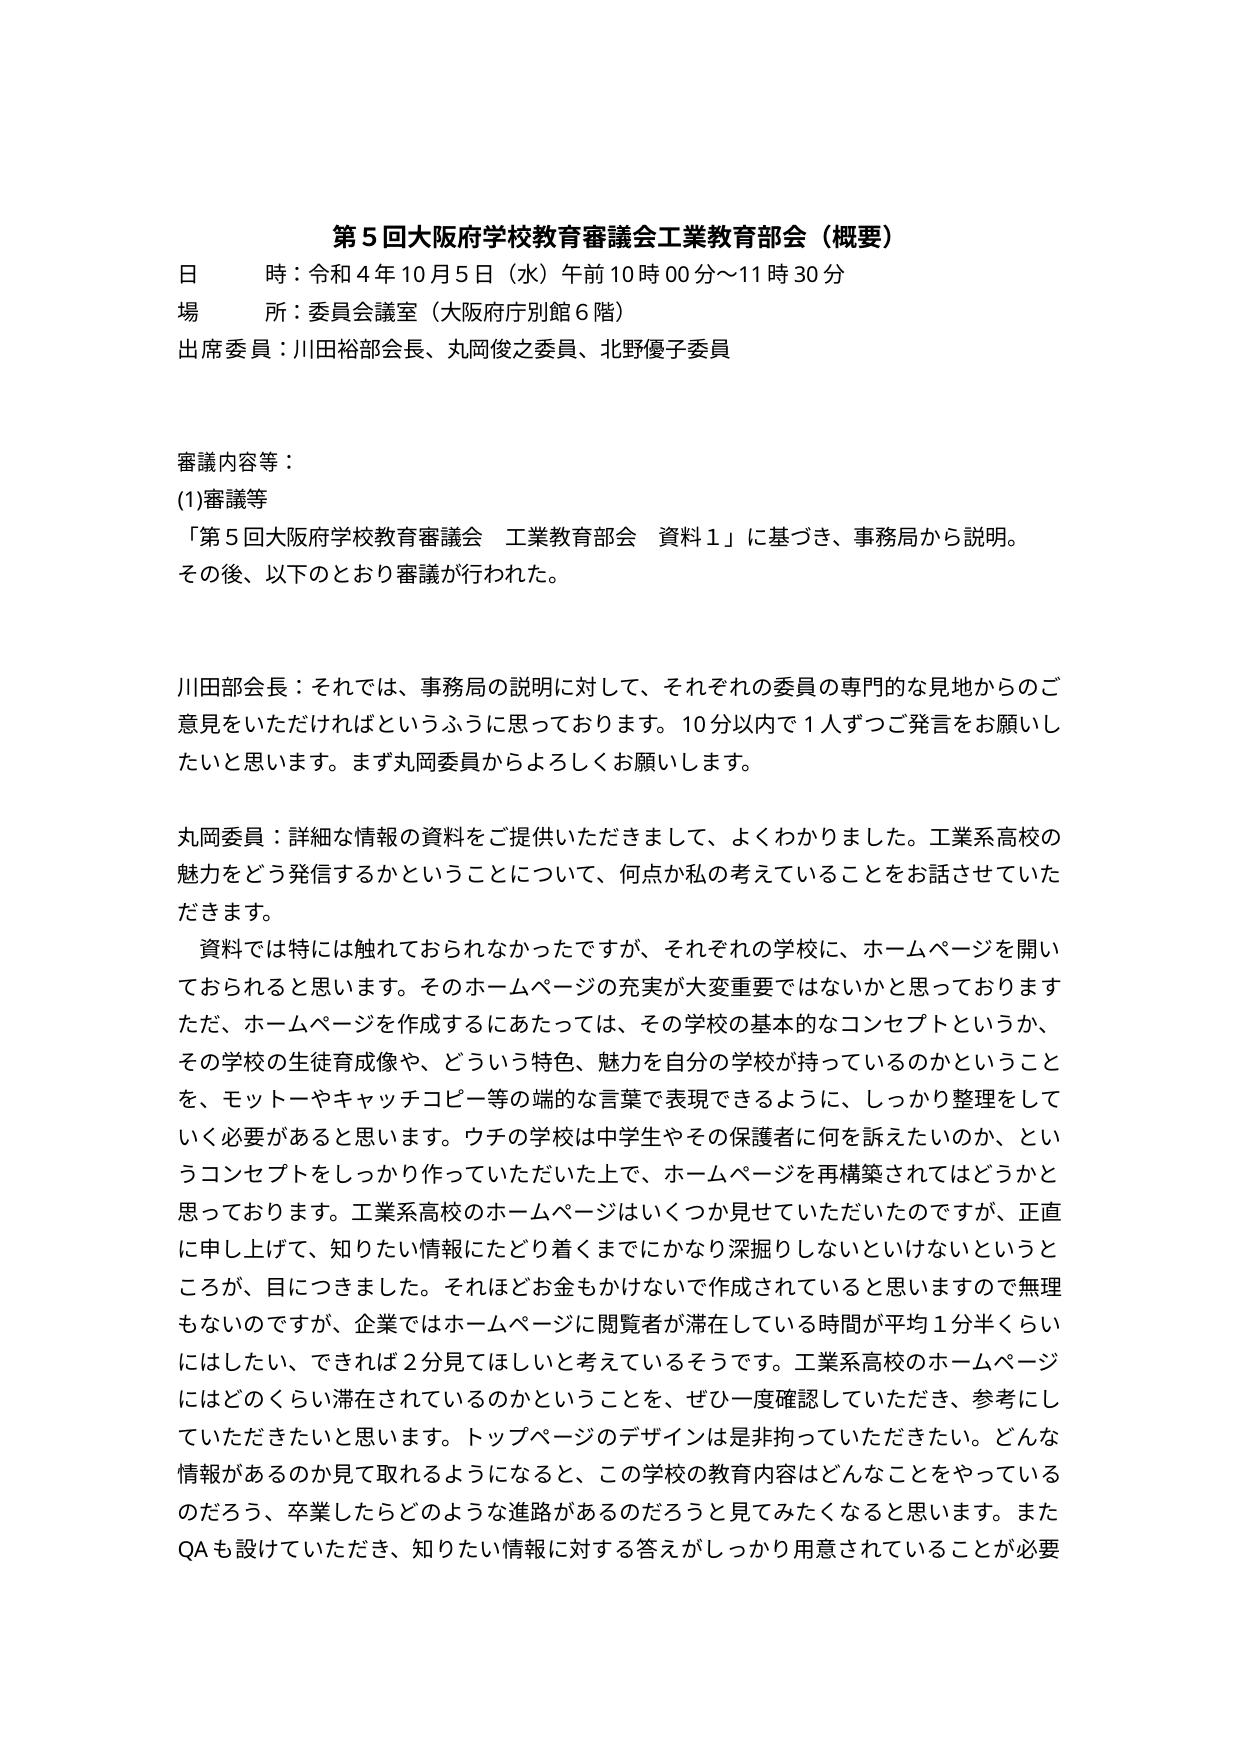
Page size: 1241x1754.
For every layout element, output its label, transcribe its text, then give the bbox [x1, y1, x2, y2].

text (1)審議等 [177, 479, 1063, 517]
text 丸岡委員：詳細な情報の資料をご提供いただきまして、よくわかりました。工業系高校の魅力をどう発信するかということについて、何点か私の考えていることをお話させていただきます。 [177, 817, 1063, 929]
text 場 所：委員会議室（大阪府庁別館６階） [177, 292, 1063, 329]
text 第５回大阪府学校教育審議会工業教育部会（概要） [177, 217, 1063, 254]
text 日 時：令和４年10月５日（水）午前10時00分～11時30分 [177, 254, 1063, 292]
text 審議内容等： [177, 442, 1063, 479]
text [177, 929, 1063, 1567]
text 出席委員：川田裕部会長、丸岡俊之委員、北野優子委員 [177, 329, 1063, 367]
text 「第５回大阪府学校教育審議会 工業教育部会 資料１」に基づき、事務局から説明。 [177, 517, 1063, 554]
text 川田部会長：それでは、事務局の説明に対して、それぞれの委員の専門的な見地からのご意見をいただければというふうに思っております。10分以内で1人ずつご発言をお願いしたいと思います。まず丸岡委員からよろしくお願いします。 [177, 667, 1063, 779]
text その後、以下のとおり審議が行われた。 [177, 554, 1063, 592]
